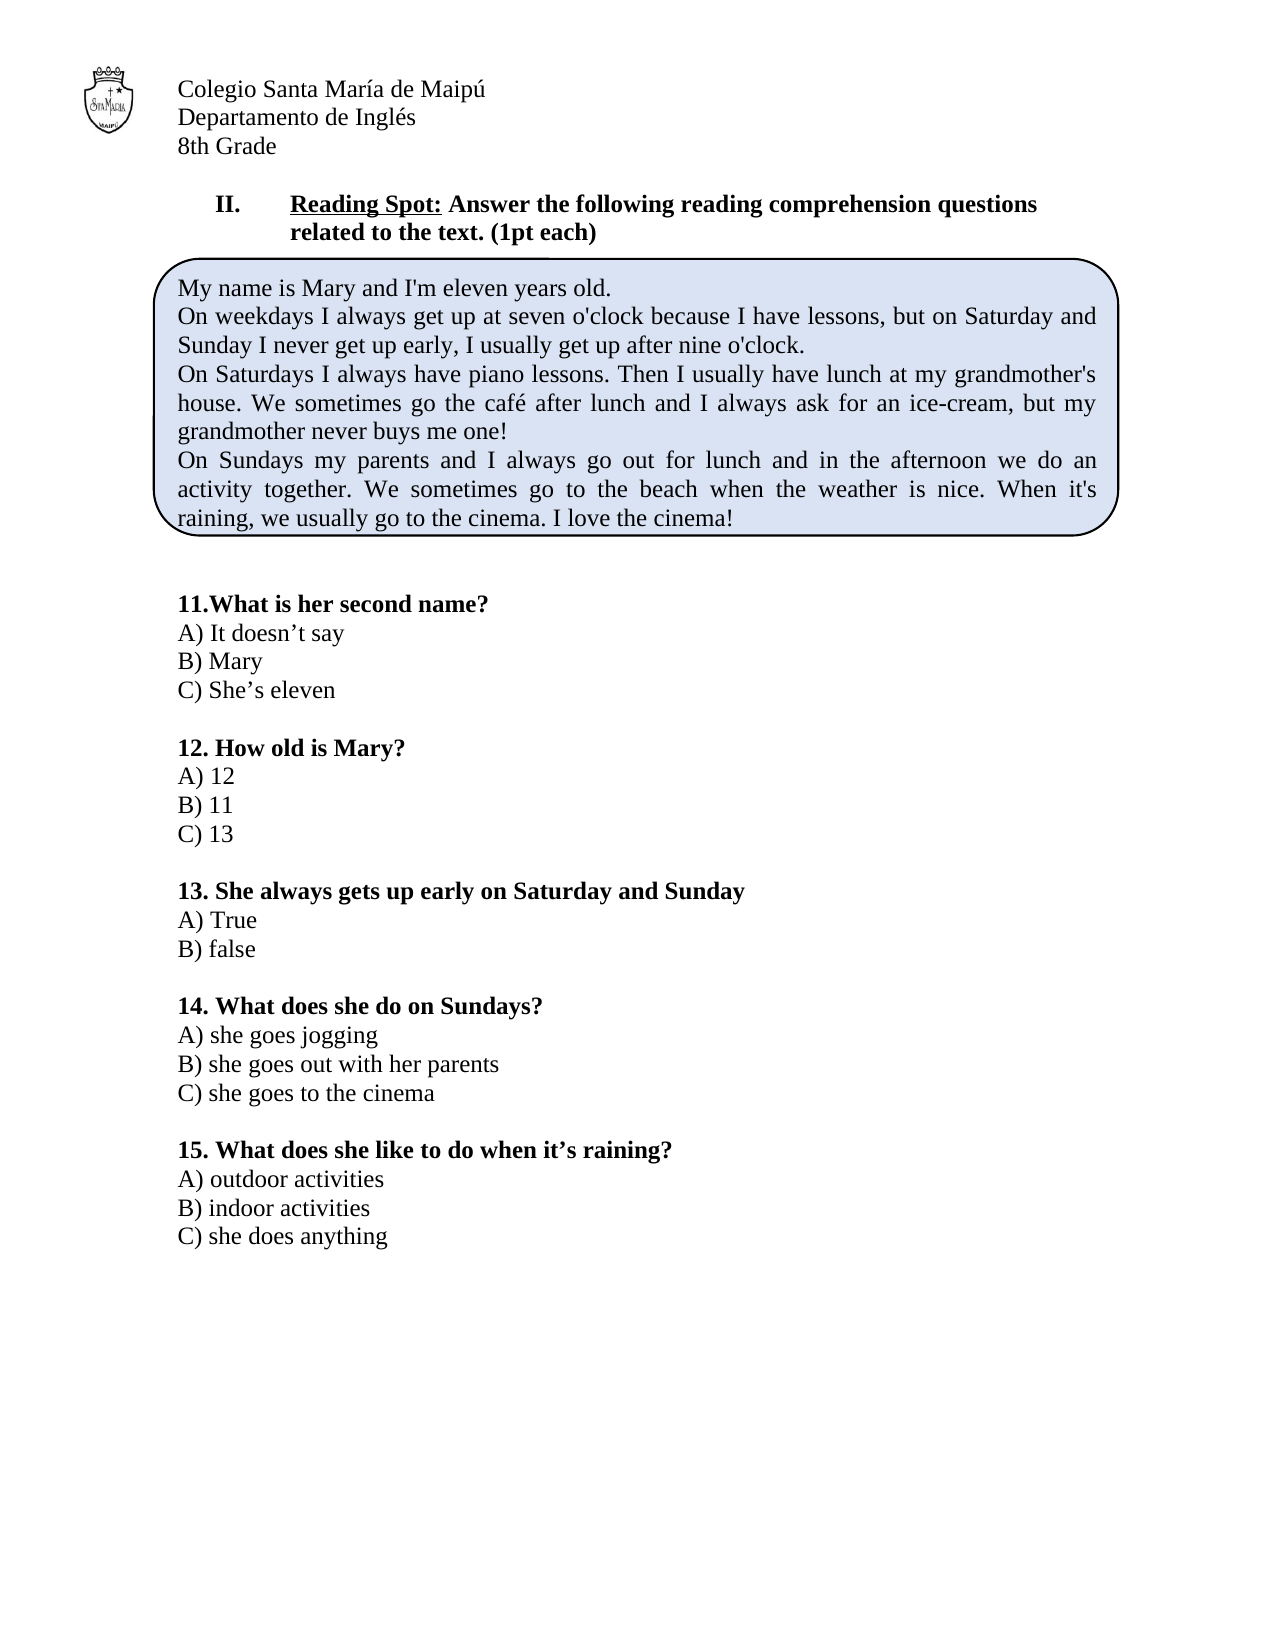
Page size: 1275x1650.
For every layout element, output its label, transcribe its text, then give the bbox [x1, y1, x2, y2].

text C) She’s eleven [177, 675, 1098, 704]
text B) 11 [177, 790, 1098, 819]
text A) 12 [177, 761, 1098, 790]
text A) True [177, 905, 1098, 934]
text A) outdoor activities [177, 1164, 1098, 1193]
text On weekdays I always get up at seven o'clock because I have lessons, but on Saturday and Sunday I never get up early, I usually get up after nine o'clock. [177, 301, 1098, 359]
text 14. What does she do on Sundays? [177, 991, 1098, 1020]
text C) she goes to the cinema [177, 1078, 1098, 1106]
list Reading Spot: Answer the following reading comprehension questions related to the text. (1pt each) [215, 189, 1098, 246]
text 13. She always gets up early on Saturday and Sunday [177, 876, 1098, 905]
text B) she goes out with her parents [177, 1049, 1098, 1078]
text 11.What is her second name? [177, 589, 1098, 618]
text B) Mary [177, 646, 1098, 675]
picture [80, 66, 137, 134]
text A) she goes jogging [177, 1020, 1098, 1049]
text My name is Mary and I'm eleven years old. [177, 273, 1098, 301]
text C) she does anything [177, 1221, 1098, 1250]
text On Sundays my parents and I always go out for lunch and in the afternoon we do an activity together. We sometimes go to the beach when the weather is nice. When it's raining, we usually go to the cinema. I love the cinema! [177, 445, 1098, 531]
text B) false [177, 934, 1098, 963]
text On Saturdays I always have piano lessons. Then I usually have lunch at my grandmother's house. We sometimes go the café after lunch and I always ask for an ice-cream, but my grandmother never buys me one! [177, 359, 1098, 445]
text 15. What does she like to do when it’s raining? [177, 1135, 1098, 1164]
text C) 13 [177, 819, 1098, 848]
text A) It doesn’t say [177, 618, 1098, 646]
text B) indoor activities [177, 1193, 1098, 1221]
text 12. How old is Mary? [177, 733, 1098, 761]
